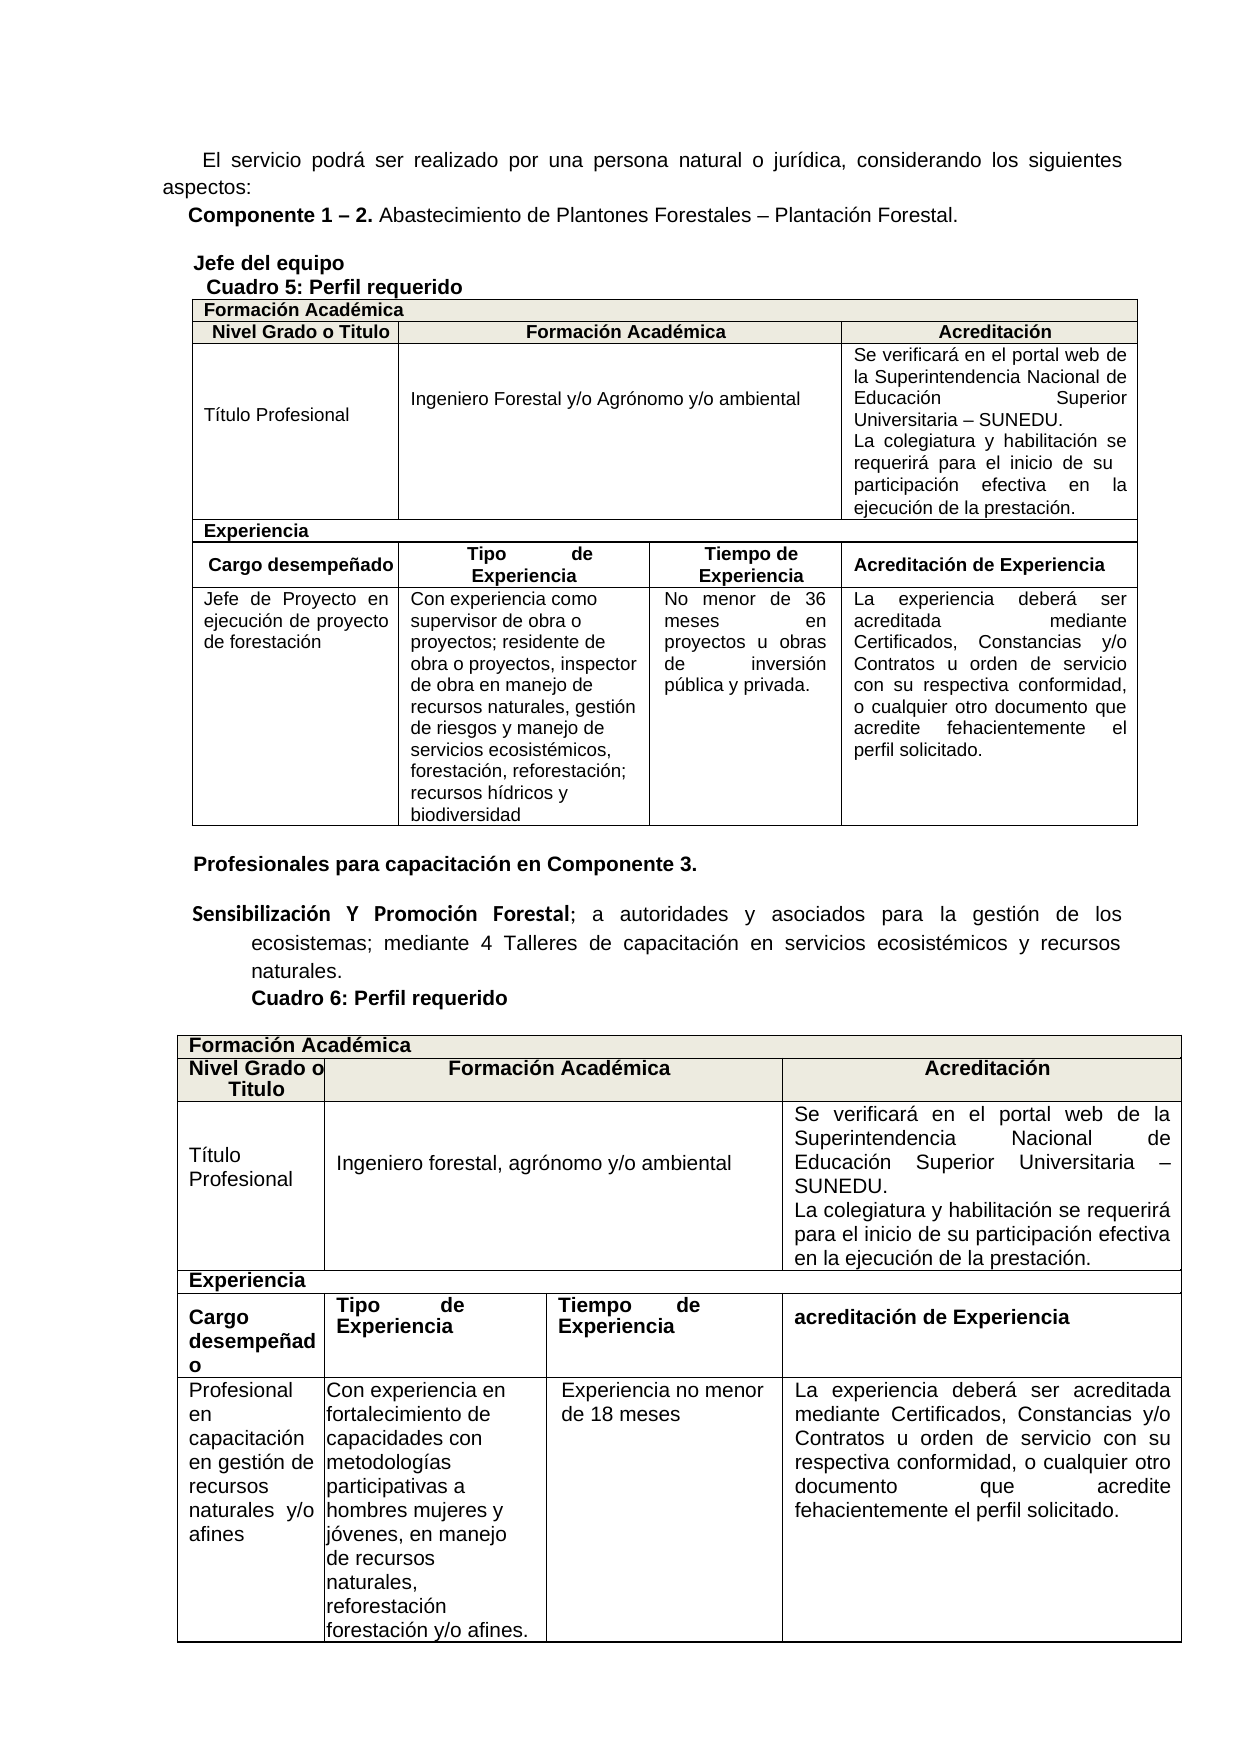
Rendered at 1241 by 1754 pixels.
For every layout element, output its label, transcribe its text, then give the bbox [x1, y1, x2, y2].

table_header Formación Académica [193, 300, 1137, 321]
table_cell Jefe de Proyecto en ejecución de proyecto de forestación [193, 588, 398, 825]
table_cell Cargo desempeñado [178, 1294, 324, 1377]
table_cell Acreditación de Experiencia [842, 543, 1137, 587]
table_header Formación Académica [178, 1036, 1181, 1058]
text El servicio podrá ser realizado por una persona natural o jurídica, considerando los siguientes aspectos: [162, 148, 1122, 199]
table_cell Experiencia no menor de 18 meses [547, 1378, 782, 1641]
table_cell Título Profesional [178, 1102, 324, 1270]
table_cell Tipo de Experiencia [399, 543, 649, 587]
table_cell Formación Académica [325, 1059, 782, 1101]
table_cell Cargo desempeñado [193, 543, 398, 587]
table_cell Profesional en capacitación en gestión de recursos naturales y/o afines [178, 1378, 324, 1641]
table_cell Con experiencia en fortalecimiento de capacidades con metodologías participativas a hombres mujeres y jóvenes, en manejo de recursos naturales, reforestación forestación y/o afines. [325, 1378, 546, 1641]
table_cell Experiencia [193, 520, 1137, 541]
table_cell acreditación de Experiencia [783, 1294, 1181, 1377]
subtitle Cuadro 5: Perfil requerido [142, 274, 1122, 298]
subtitle Componente 1 – 2. Abastecimiento de Plantones Forestales – Plantación Forestal. [142, 203, 1122, 227]
table_cell Nivel Grado o Titulo [178, 1059, 324, 1101]
table_cell Formación Académica [399, 322, 841, 343]
table_cell Experiencia [178, 1271, 1181, 1293]
table_cell Ingeniero Forestal y/o Agrónomo y/o ambiental [399, 344, 841, 519]
table_cell No menor de 36 meses en proyectos u obras de inversión pública y privada. [650, 588, 841, 825]
table_cell Tiempo de Experiencia [547, 1294, 782, 1377]
list Sensibilización Y Promoción Forestal; a autoridades y asociados para la gestión de los ecosistemas; mediante 4 Talleres de capacitación en servicios ecosistémicos y recursos naturales. [192, 899, 1122, 982]
table_cell Tipo de Experiencia [325, 1294, 546, 1377]
table_cell La experiencia deberá ser acreditada mediante Certificados, Constancias y/o Contratos u orden de servicio con su respectiva conformidad, o cualquier otro documento que acredite fehacientemente el perfil solicitado. [783, 1378, 1181, 1641]
table_cell Tiempo de Experiencia [650, 543, 841, 587]
table_cell La experiencia deberá ser acreditada mediante Certificados, Constancias y/o Contratos u orden de servicio con su respectiva conformidad, o cualquier otro documento que acredite fehacientemente el perfil solicitado. [842, 588, 1137, 825]
table_cell Nivel Grado o Titulo [193, 322, 398, 343]
subtitle Profesionales para capacitación en Componente 3. [142, 851, 1152, 875]
table_cell Acreditación [783, 1059, 1181, 1101]
subtitle Jefe del equipo [142, 251, 1122, 274]
table_cell Con experiencia como supervisor de obra o proyectos; residente de obra o proyectos, inspector de obra en manejo de recursos naturales, gestión de riesgos y manejo de servicios ecosistémicos, forestación, reforestación; recursos hídricos y biodiversidad [399, 588, 649, 825]
table_cell Acreditación [842, 322, 1137, 343]
table_cell Título Profesional [193, 344, 398, 519]
list Cuadro 6: Perfil requerido [192, 986, 1122, 1010]
table_cell Ingeniero forestal, agrónomo y/o ambiental [325, 1102, 782, 1270]
